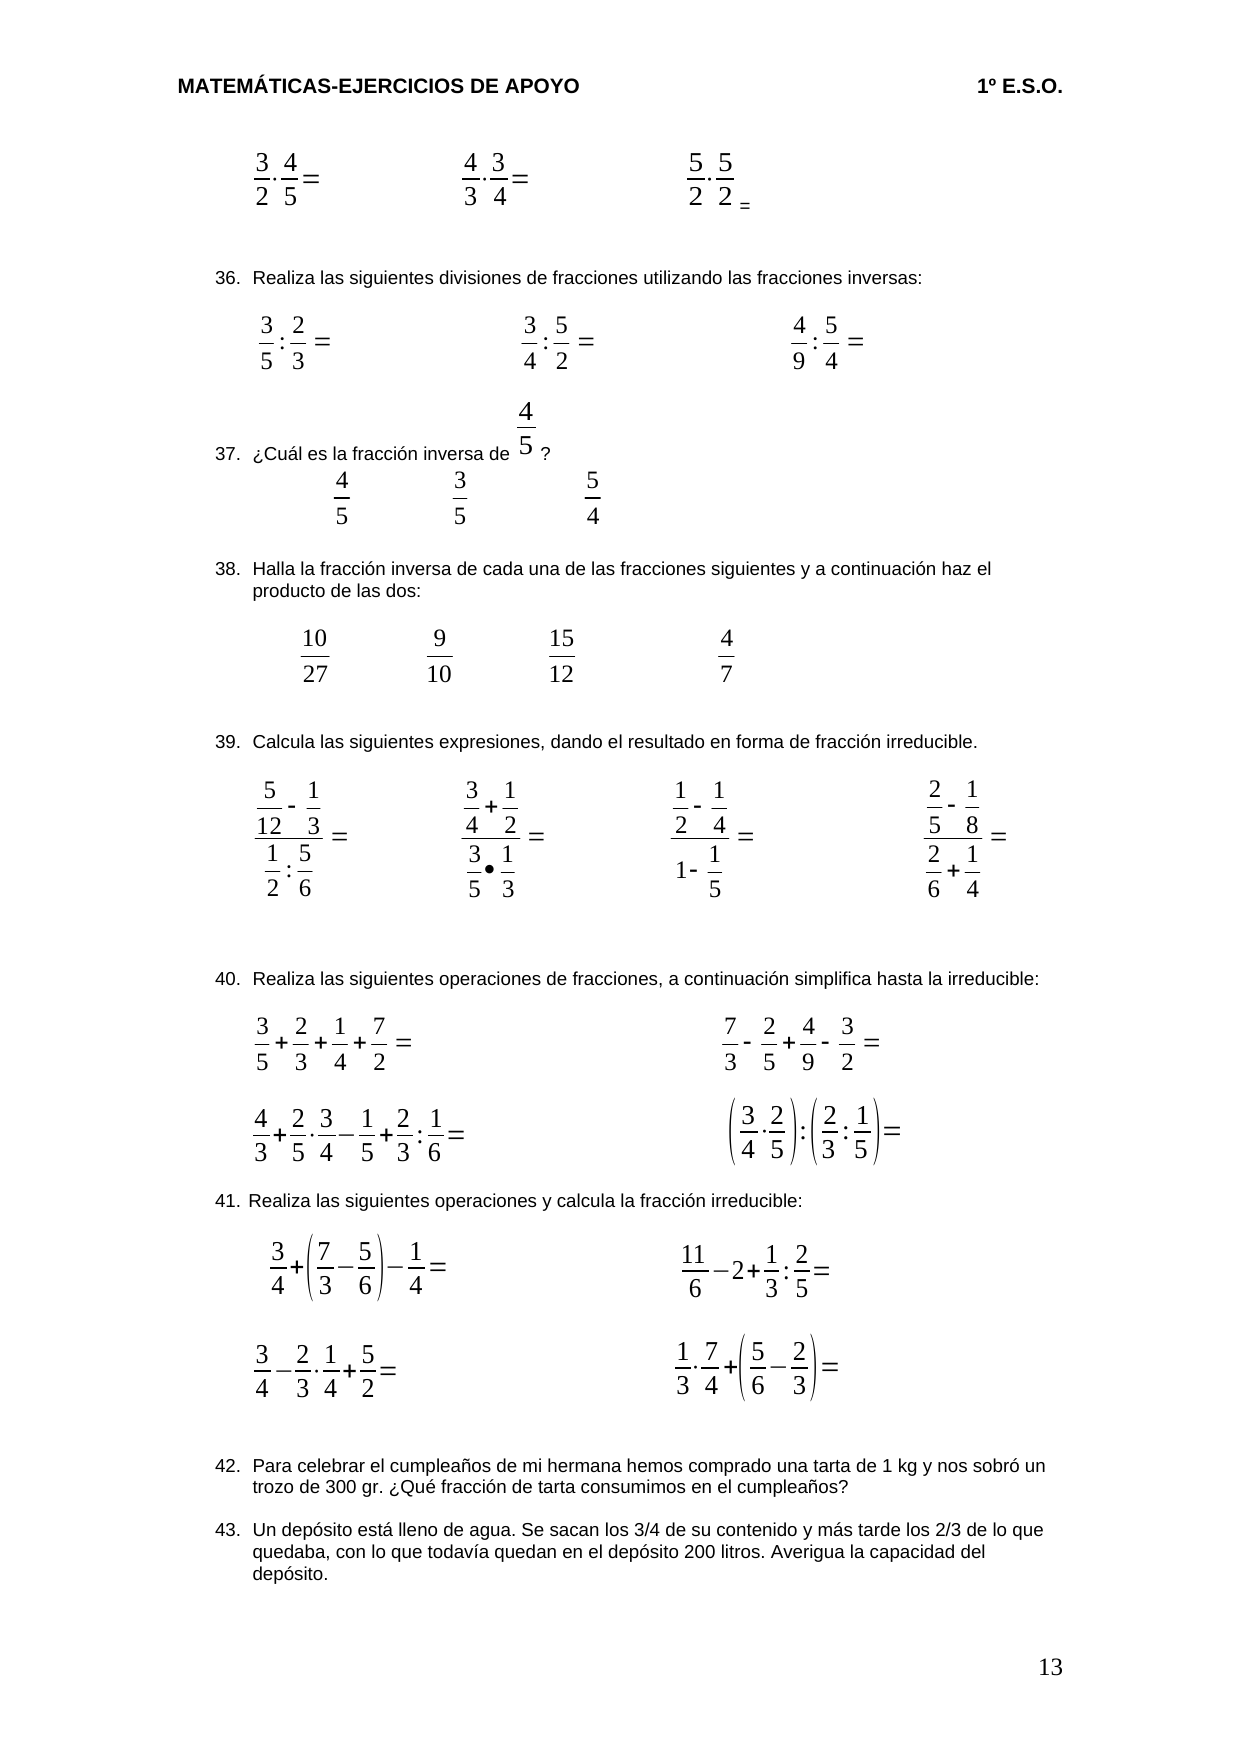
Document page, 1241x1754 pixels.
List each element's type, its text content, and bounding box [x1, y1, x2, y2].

list Halla la fracción inversa de cada una de las fracciones siguientes y a continuación haz el producto de las dos: [215, 558, 1063, 601]
list Para celebrar el cumpleaños de mi hermana hemos comprado una tarta de y nos sobró un trozo de 300 gr. ¿Qué fracción de tarta consumimos en el cumpleaños? [215, 1454, 1063, 1498]
list Realiza las siguientes divisiones de fracciones utilizando las fracciones inversas: [215, 267, 1063, 288]
list Calcula las siguientes expresiones, dando el resultado en forma de fracción irreducible. [215, 731, 1063, 752]
list Realiza las siguientes operaciones y calcula la fracción irreducible: [215, 1190, 1063, 1211]
list Un depósito está lleno de agua. Se sacan los 3/4 de su contenido y más tarde los 2/3 de lo que quedaba, con lo que todavía quedan en el depósito . Averigua la capacidad del depósito. [215, 1519, 1063, 1584]
list Realiza las siguientes operaciones de fracciones, a continuación simplifica hasta la irreducible: [215, 968, 1063, 989]
text = [251, 148, 1063, 216]
list ¿Cuál es la fracción inversa de ? [215, 396, 1063, 464]
